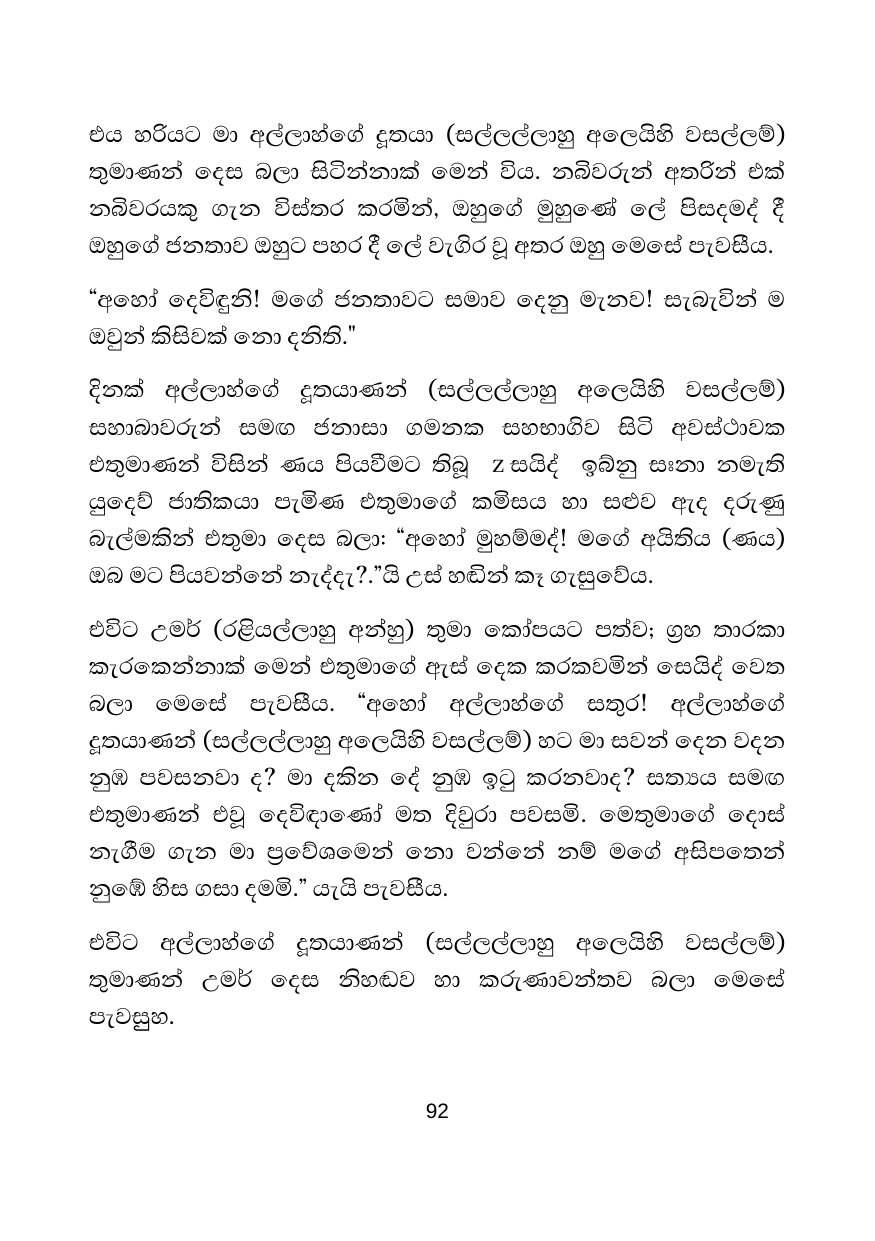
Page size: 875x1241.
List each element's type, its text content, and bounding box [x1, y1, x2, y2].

text එය හරියට මා අල්ලාහ්ගේ දූතයා (සල්ලල්ලාහු අලෙයිහි වසල්ලම්) තුමාණන් දෙස බලා සිටින්නාක් මෙන් විය. නබිවරුන් අතරින් එක් නබිවරයකු ගැන විස්තර කරමින්, ඔහුගේ මුහුණේ ලේ පිසදමද් දී ඔහුගේ ජනතාව ඔහුට පහර දී ලේ වැගිර වූ අතර ඔහු මෙසේ පැවසීය. [89, 117, 785, 263]
text දිනක් අල්ලාහ්ගේ දූතයාණන් (සල්ලල්ලාහු අලෙයිහි වසල්ලම්) සහාබාවරුන් සමඟ ජනාසා ගමනක සහභාගිව සිටි අවස්ථාවක එතුමාණන් විසින් ණය පියවීමට තිබූ zසයිද් ඉබ්නු සඃනා නමැති යුදෙව් ජාතිකයා පැමිණ එතුමාගේ කමිසය හා සළුව ඇද දරුණු බැල්මකින් එතුමා දෙස බලා: “අහෝ මුහම්මද්! මගේ අයිතිය (ණය) ඔබ මට පියවන්නේ නැද්දැ?.”යි උස් හඬින් කෑ ගැසුවේය. [89, 373, 785, 593]
text එවිට අල්ලාහ්ගේ දූතයාණන් (සල්ලල්ලාහු අලෙයිහි වසල්ලම්) තුමාණන් උමර් දෙස නිහඬව හා කරුණාවන්තව බලා මෙසේ පැවසුුහ. [89, 926, 785, 1034]
text “අහෝ දෙවිඳුනි! මගේ ජනතාවට සමාව දෙනු මැනව! සැබැවින් ම ඔවුන් කිසිවක් නො දනිති." [89, 282, 785, 354]
text එවිට උමර් (රළියල්ලාහු අන්හු) තුමා කෝපයට පත්ව; ග්‍රහ තාරකා කැරකෙන්නාක් මෙන් එතුමාගේ ඇස් දෙක කරකවමින් සෙයිද් වෙත බලා මෙසේ පැවසීය. “අහෝ අල්ලාහ්ගේ සතුර! අල්ලාහ්ගේ දූතයාණන් (සල්ලල්ලාහු අලෙයිහි වසල්ලම්) හට මා සවන් දෙන වදන නුඹ පවසනවා ද? මා දකින දේ නුඹ ඉටු කරනවාද? සත්‍යය සමඟ එතුමාණන් එවූ දෙවිඳාණෝ මත දිවුරා පවසමි. මෙතුමාගේ දොස් නැගීම ගැන මා ප්‍රවේශමෙන් නො වන්නේ නම් මගේ අසිපතෙන් නුඹේ හිස ගසා දමමි.” යැයි පැවසීය. [89, 612, 785, 906]
